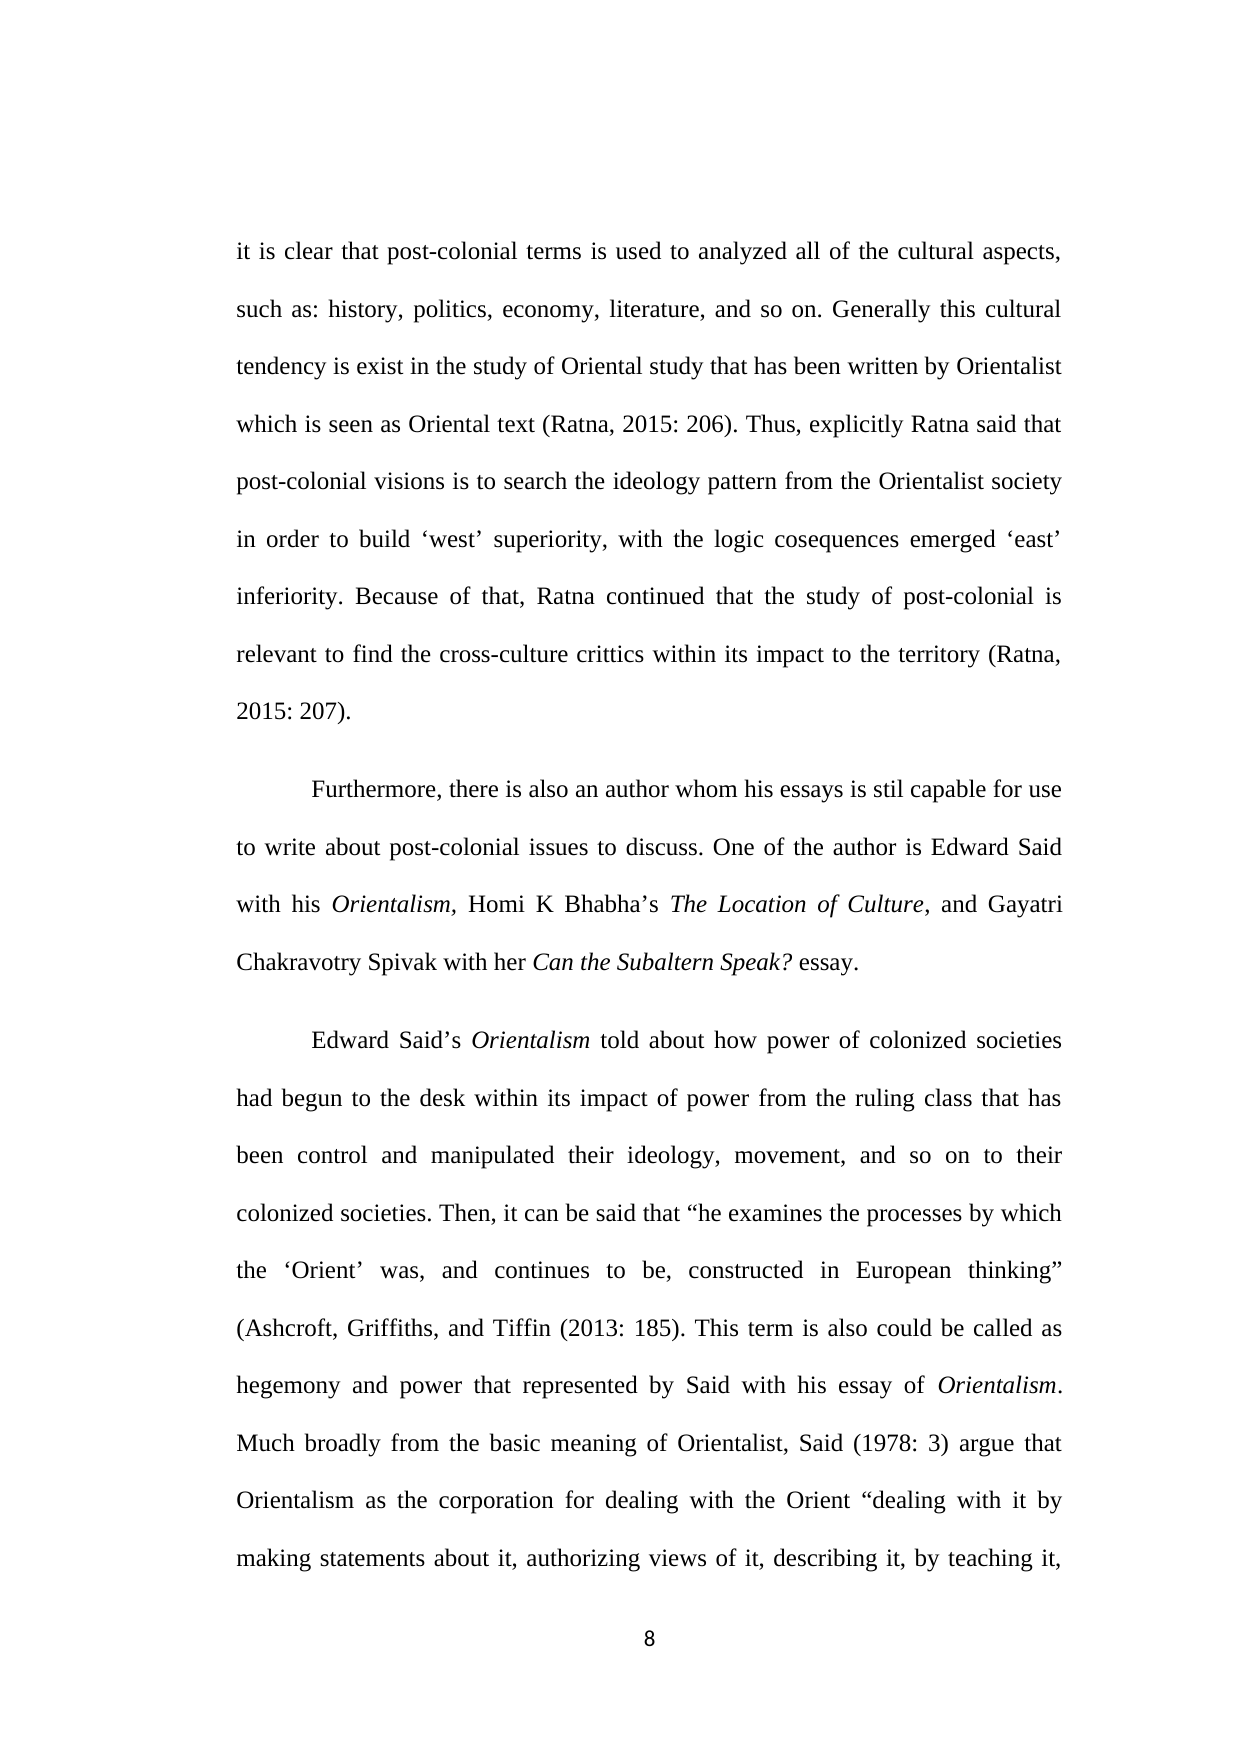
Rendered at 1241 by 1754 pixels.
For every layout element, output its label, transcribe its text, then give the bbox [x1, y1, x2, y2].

text Furthermore, there is also an author whom his essays is stil capable for use to write about post-colonial issues to discuss. One of the author is Edward Said with his Orientalism, Homi K Bhabha’s The Location of Culture, and Gayatri Chakravotry Spivak with her Can the Subaltern Speak? essay. [236, 774, 1063, 976]
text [236, 1025, 1063, 1572]
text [236, 236, 1063, 725]
